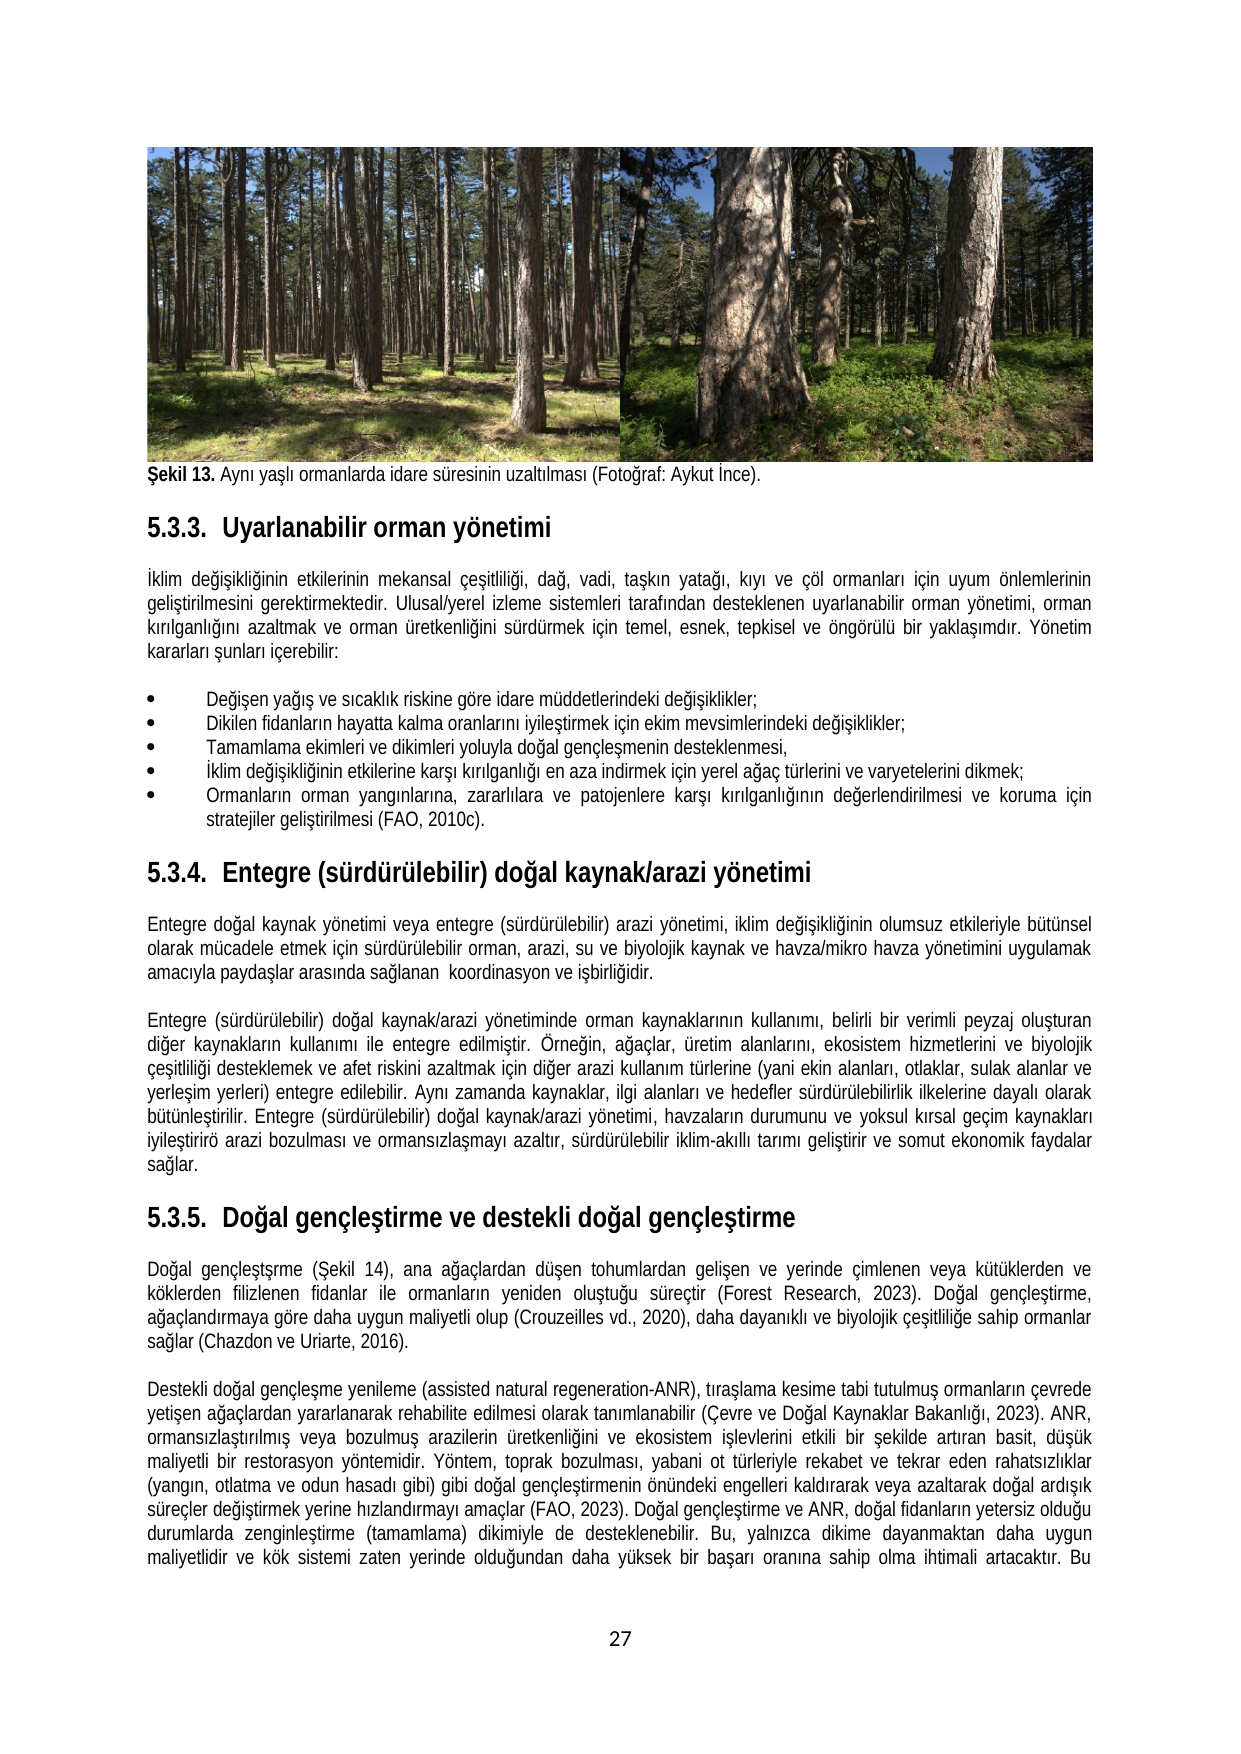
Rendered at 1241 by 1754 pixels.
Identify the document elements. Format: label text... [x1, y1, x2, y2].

text Entegre doğal kaynak yönetimi veya entegre (sürdürülebilir) arazi yönetimi, iklim değişikliğinin olumsuz etkileriyle bütünsel olarak mücadele etmek için sürdürülebilir orman, arazi, su ve biyolojik kaynak ve havza/mikro havza yönetimini uygulamak amacıyla paydaşlar arasında sağlanan koordinasyon ve işbirliğidir. [147, 912, 1093, 984]
subtitle Entegre (sürdürülebilir) doğal kaynak/arazi yönetimi [147, 855, 1093, 888]
subtitle Uyarlanabilir orman yönetimi [147, 510, 1093, 543]
list Tamamlama ekimleri ve dikimleri yoluyla doğal gençleşmenin desteklenmesi, [147, 735, 1093, 759]
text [147, 1377, 1093, 1568]
subtitle Doğal gençleştirme ve destekli doğal gençleştirme [147, 1200, 1093, 1233]
list Değişen yağış ve sıcaklık riskine göre idare müddetlerindeki değişiklikler; [147, 687, 1093, 711]
text Doğal gençleştşrme (Şekil 14), ana ağaçlardan düşen tohumlardan gelişen ve yerinde çimlenen veya kütüklerden ve köklerden filizlenen fidanlar ile ormanların yeniden oluştuğu süreçtir (Forest Research, 2023). Doğal gençleştirme, ağaçlandırmaya göre daha uygun maliyetli olup (Crouzeilles vd., 2020), daha dayanıklı ve biyolojik çeşitliliğe sahip ormanlar sağlar (Chazdon ve Uriarte, 2016). [147, 1257, 1093, 1353]
picture [147, 147, 1093, 462]
text Şekil 13. Aynı yaşlı ormanlarda idare süresinin uzaltılması (Fotoğraf: Aykut İnce). [147, 462, 1093, 486]
list Ormanların orman yangınlarına, zararlılara ve patojenlere karşı kırılganlığının değerlendirilmesi ve koruma için stratejiler geliştirilmesi (FAO, 2010c). [147, 783, 1093, 831]
list İklim değişikliğinin etkilerine karşı kırılganlığı en aza indirmek için yerel ağaç türlerini ve varyetelerini dikmek; [147, 759, 1093, 783]
text Entegre (sürdürülebilir) doğal kaynak/arazi yönetiminde orman kaynaklarının kullanımı, belirli bir verimli peyzaj oluşturan diğer kaynakların kullanımı ile entegre edilmiştir. Örneğin, ağaçlar, üretim alanlarını, ekosistem hizmetlerini ve biyolojik çeşitliliği desteklemek ve afet riskini azaltmak için diğer arazi kullanım türlerine (yani ekin alanları, otlaklar, sulak alanlar ve yerleşim yerleri) entegre edilebilir. Aynı zamanda kaynaklar, ilgi alanları ve hedefler sürdürülebilirlik ilkelerine dayalı olarak bütünleştirilir. Entegre (sürdürülebilir) doğal kaynak/arazi yönetimi, havzaların durumunu ve yoksul kırsal geçim kaynakları iyileştirirö arazi bozulması ve ormansızlaşmayı azaltır, sürdürülebilir iklim-akıllı tarımı geliştirir ve somut ekonomik faydalar sağlar. [147, 1008, 1093, 1176]
text İklim değişikliğinin etkilerinin mekansal çeşitliliği, dağ, vadi, taşkın yatağı, kıyı ve çöl ormanları için uyum önlemlerinin geliştirilmesini gerektirmektedir. Ulusal/yerel izleme sistemleri tarafından desteklenen uyarlanabilir orman yönetimi, orman kırılganlığını azaltmak ve orman üretkenliğini sürdürmek için temel, esnek, tepkisel ve öngörülü bir yaklaşımdır. Yönetim kararları şunları içerebilir: [147, 567, 1093, 663]
list Dikilen fidanların hayatta kalma oranlarını iyileştirmek için ekim mevsimlerindeki değişiklikler; [147, 711, 1093, 735]
